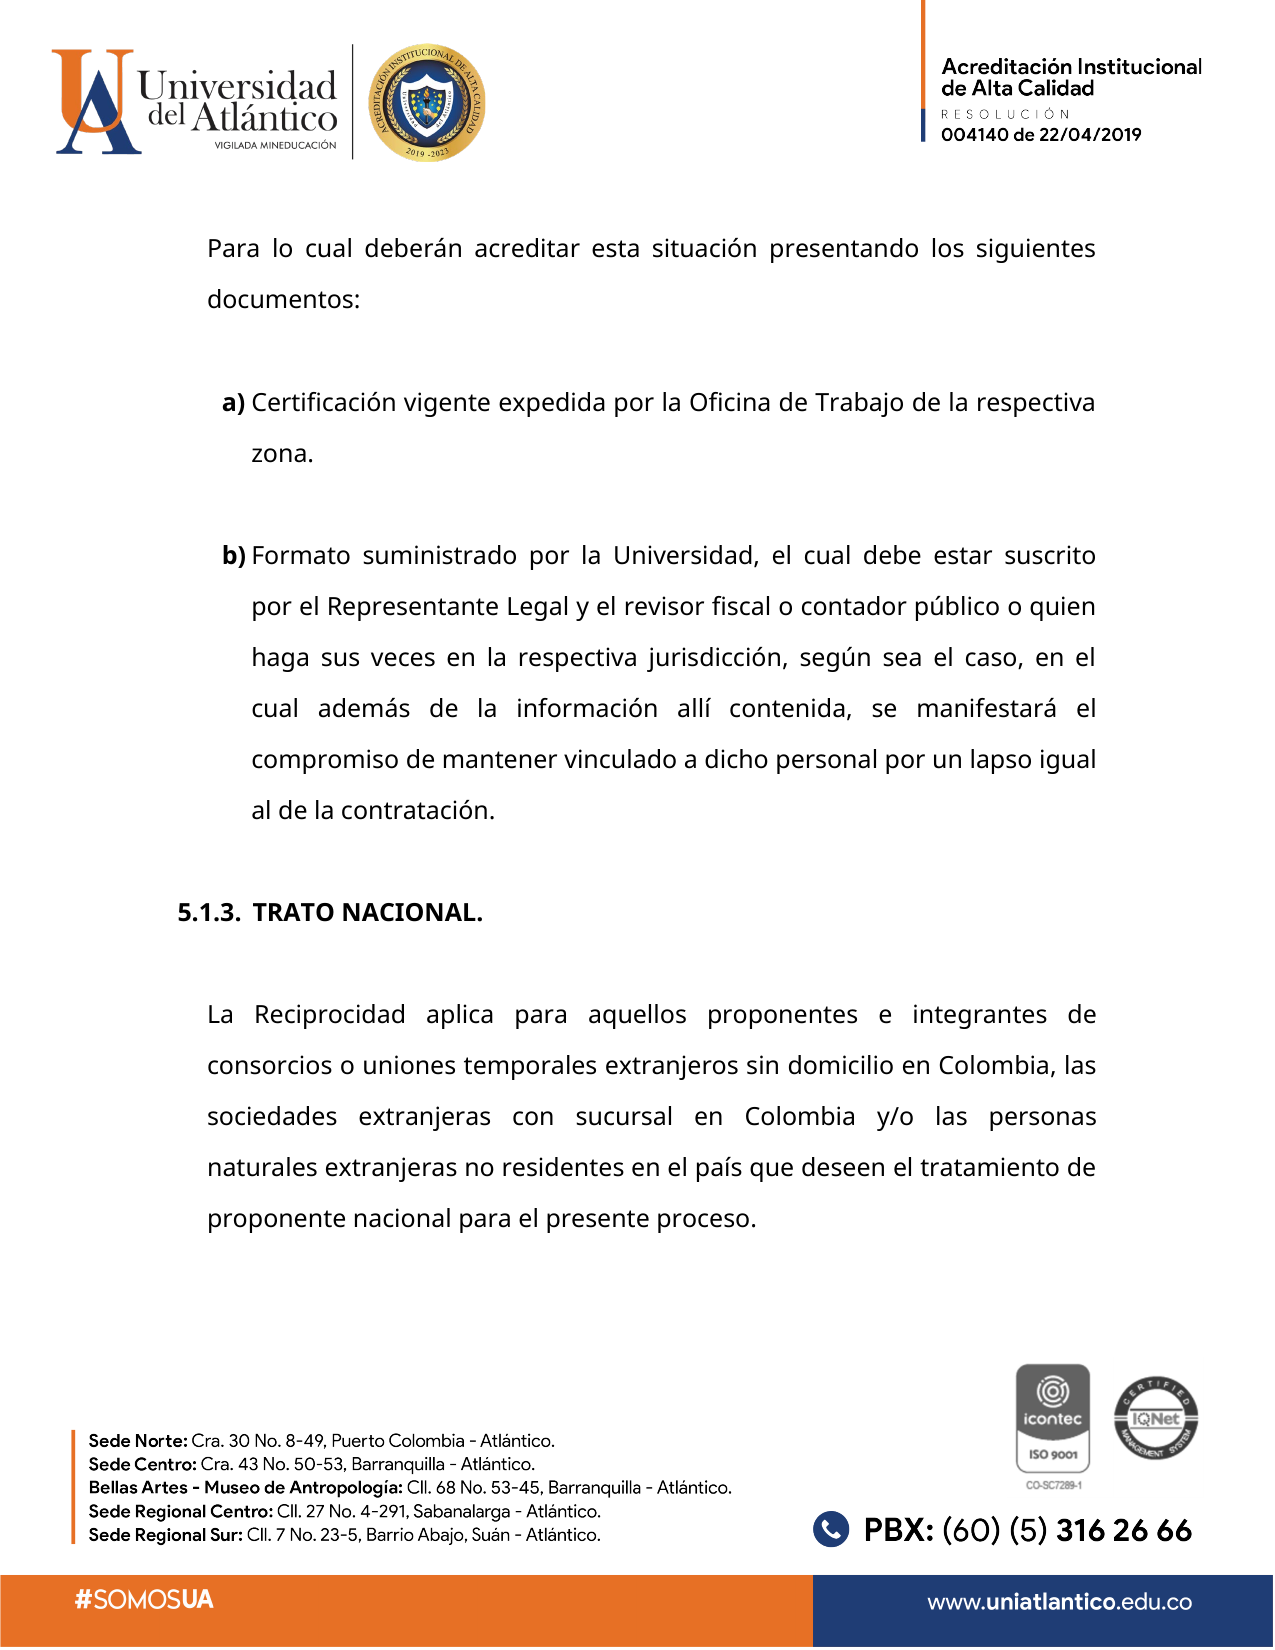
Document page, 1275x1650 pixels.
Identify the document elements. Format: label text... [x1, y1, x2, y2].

list TRATO NACIONAL. [177, 894, 1098, 929]
picture [51, 43, 486, 162]
text Para lo cual deberán acreditar esta situación presentando los siguientes documentos: [207, 231, 1098, 316]
list Certificación vigente expedida por la Oficina de Trabajo de la respectiva zona. [222, 384, 1098, 469]
picture [921, 0, 1202, 142]
list La Reciprocidad aplica para aquellos proponentes e integrantes de consorcios o uniones temporales extranjeros sin domicilio en Colombia, las sociedades extranjeras con sucursal en Colombia y/o las personas naturales extranjeras no residentes en el país que deseen el tratamiento de proponente nacional para el presente proceso. [207, 997, 1098, 1235]
list Formato suministrado por la Universidad, el cual debe estar suscrito por el Representante Legal y el revisor fiscal o contador público o quien haga sus veces en la respectiva jurisdicción, según sea el caso, en el cual además de la información allí contenida, se manifestará el compromiso de mantener vinculado a dicho personal por un lapso igual al de la contratación. [222, 537, 1098, 827]
picture [0, 1357, 1273, 1647]
